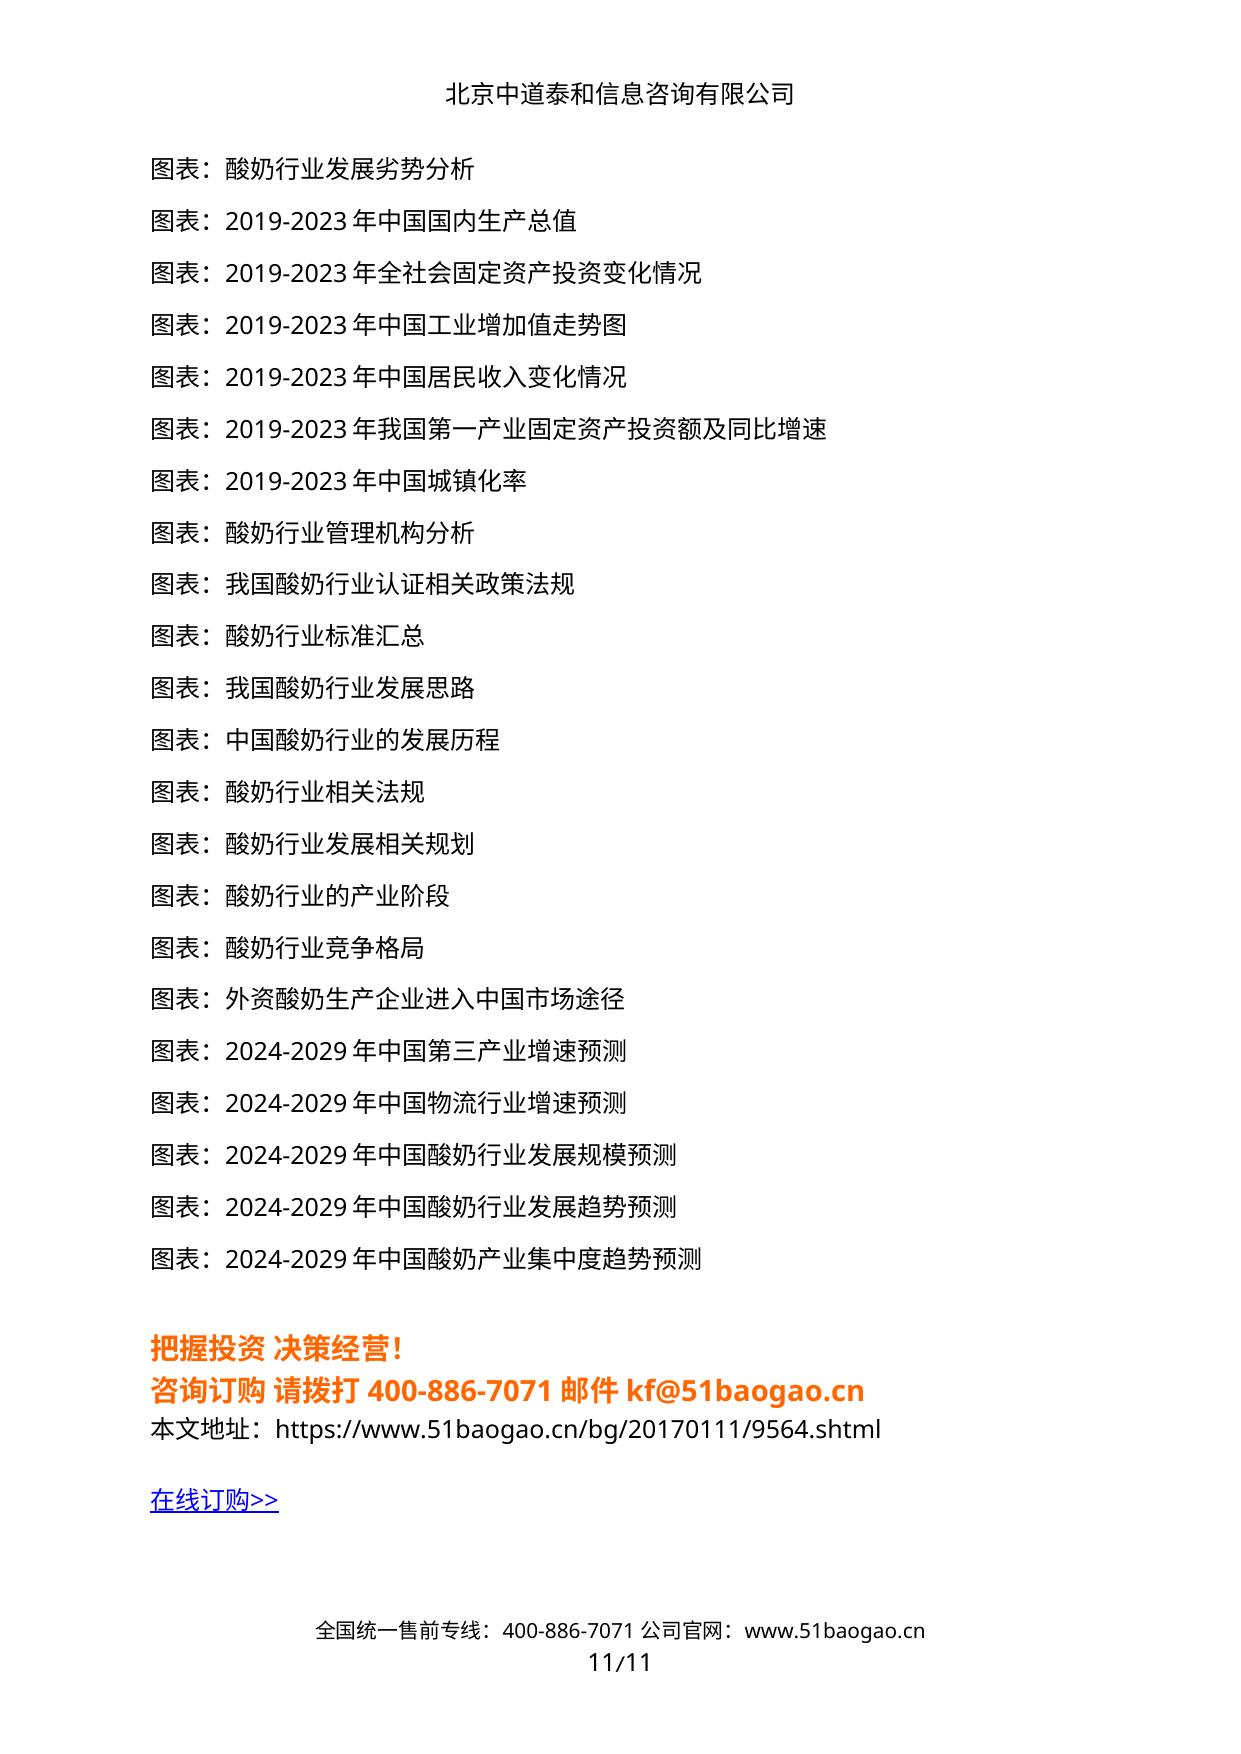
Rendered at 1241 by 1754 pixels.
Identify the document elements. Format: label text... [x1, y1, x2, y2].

text 图表：中国酸奶行业的发展历程 [150, 721, 1090, 757]
text 图表：2019-2023年全社会固定资产投资变化情况 [150, 254, 1090, 290]
text 图表：酸奶行业标准汇总 [150, 617, 1090, 653]
text 图表：我国酸奶行业认证相关政策法规 [150, 565, 1090, 601]
text 图表：2024-2029年中国第三产业增速预测 [150, 1032, 1090, 1068]
text 图表：酸奶行业发展相关规划 [150, 824, 1090, 861]
text 图表：2024-2029年中国酸奶产业集中度趋势预测 [150, 1239, 1090, 1276]
text 图表：酸奶行业的产业阶段 [150, 876, 1090, 912]
text 在线订购>> [150, 1446, 1090, 1517]
text 图表：2024-2029年中国酸奶行业发展规模预测 [150, 1136, 1090, 1172]
text 图表：酸奶行业管理机构分析 [150, 513, 1090, 549]
text 图表：酸奶行业发展劣势分析 [150, 150, 1090, 186]
text 图表：2019-2023年我国第一产业固定资产投资额及同比增速 [150, 409, 1090, 446]
text 图表：外资酸奶生产企业进入中国市场途径 [150, 980, 1090, 1016]
text 图表：2019-2023年中国工业增加值走势图 [150, 306, 1090, 342]
text 图表：2019-2023年中国国内生产总值 [150, 202, 1090, 238]
text 图表：2019-2023年中国居民收入变化情况 [150, 357, 1090, 394]
text 图表：酸奶行业竞争格局 [150, 928, 1090, 964]
text 图表：2024-2029年中国酸奶行业发展趋势预测 [150, 1187, 1090, 1224]
text 把握投资 决策经营！咨询订购 请拨打 400-886-7071 邮件 kf@51baogao.cn本文地址：https://www.51baogao.cn/bg/20170111/9564.shtml [150, 1291, 1090, 1446]
text 图表：2019-2023年中国城镇化率 [150, 461, 1090, 497]
text 图表：酸奶行业相关法规 [150, 772, 1090, 809]
text 图表：我国酸奶行业发展思路 [150, 669, 1090, 705]
text 图表：2024-2029年中国物流行业增速预测 [150, 1084, 1090, 1120]
